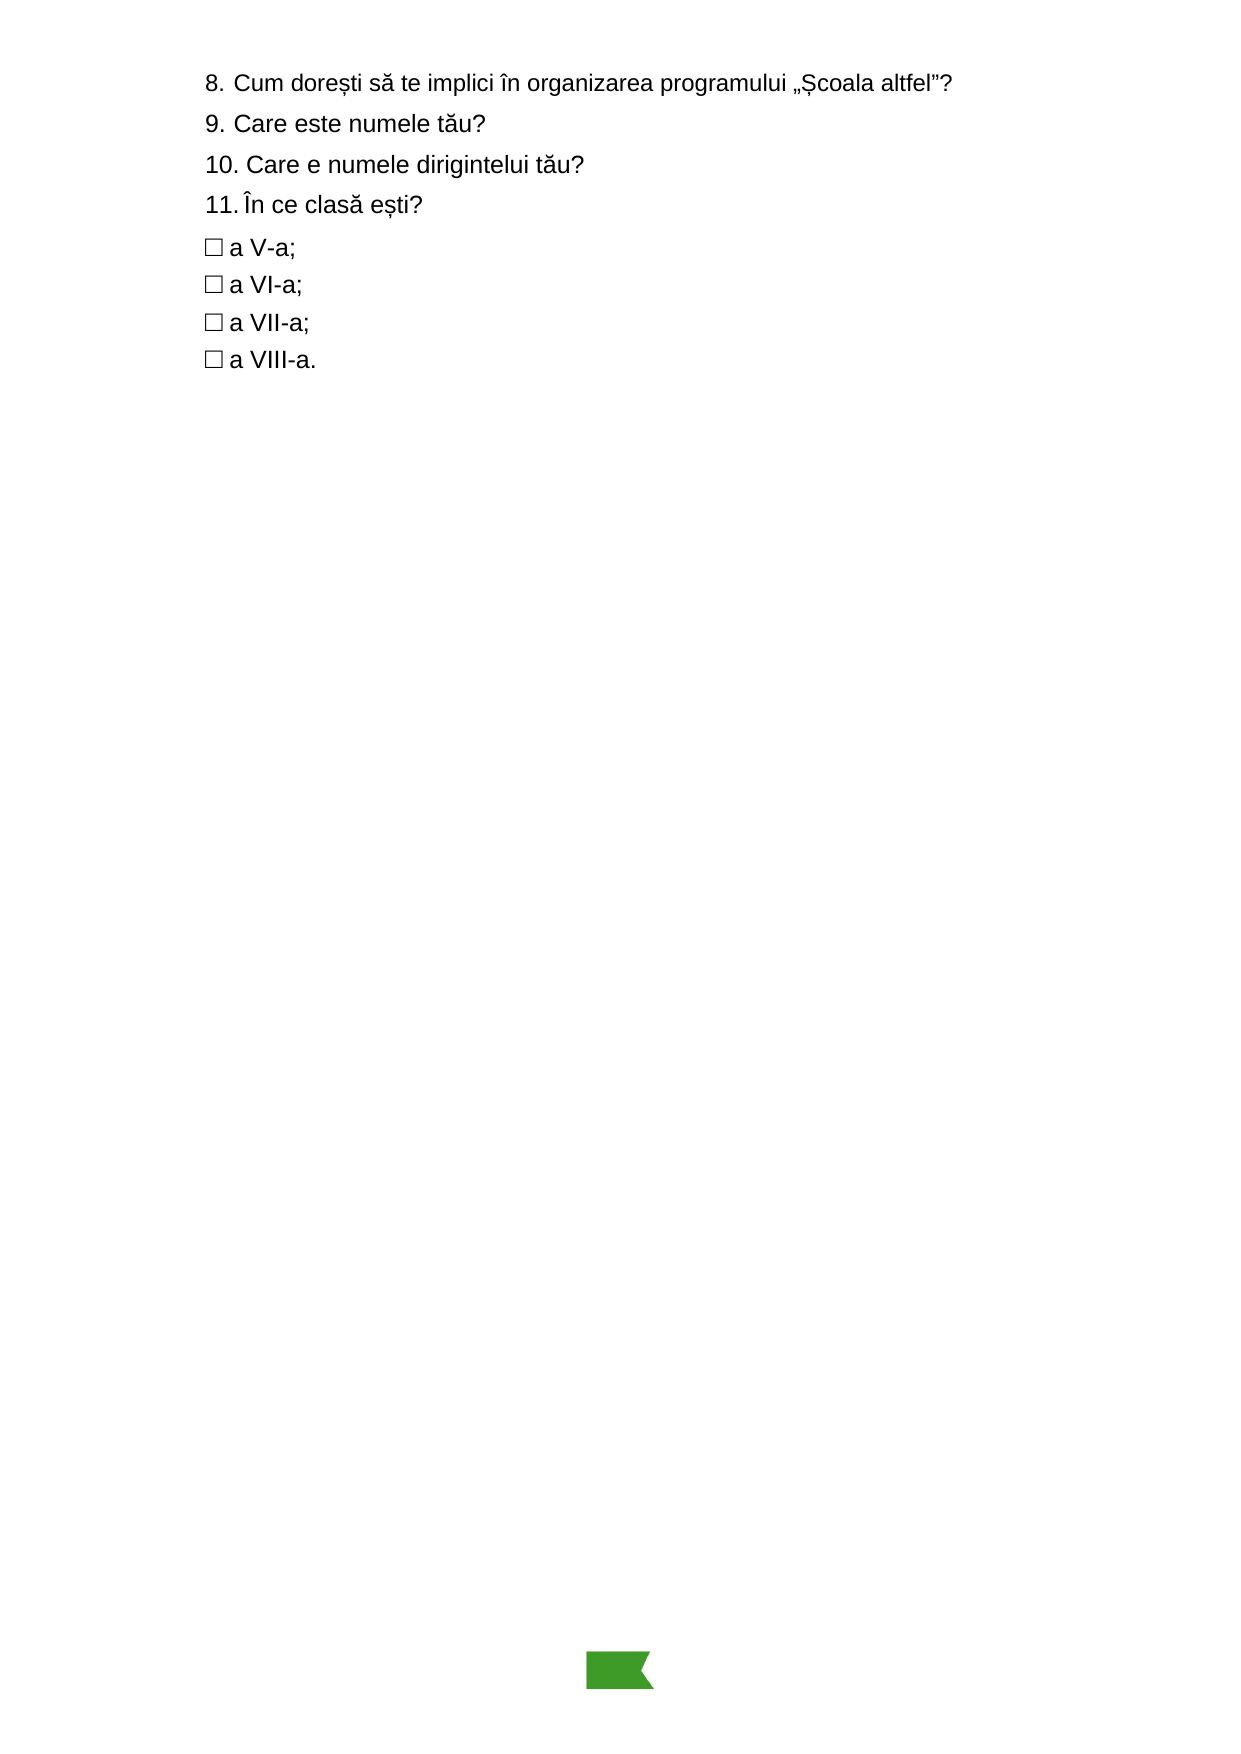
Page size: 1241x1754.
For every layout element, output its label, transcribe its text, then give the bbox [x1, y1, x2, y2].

text 37 [205, 1675, 984, 1704]
picture [584, 1650, 656, 1675]
list Cum dorești să te implici în organizarea programului „Școala altfel”? [205, 69, 984, 96]
list În ce clasă ești? [205, 190, 984, 219]
list a VI-a; [205, 266, 984, 300]
list a VII-a; [205, 304, 984, 337]
list a VIII-a. [205, 341, 984, 375]
list a V-a; [205, 229, 984, 262]
list Care e numele dirigintelui tău? [205, 149, 984, 178]
list Care este numele tău? [205, 109, 984, 138]
